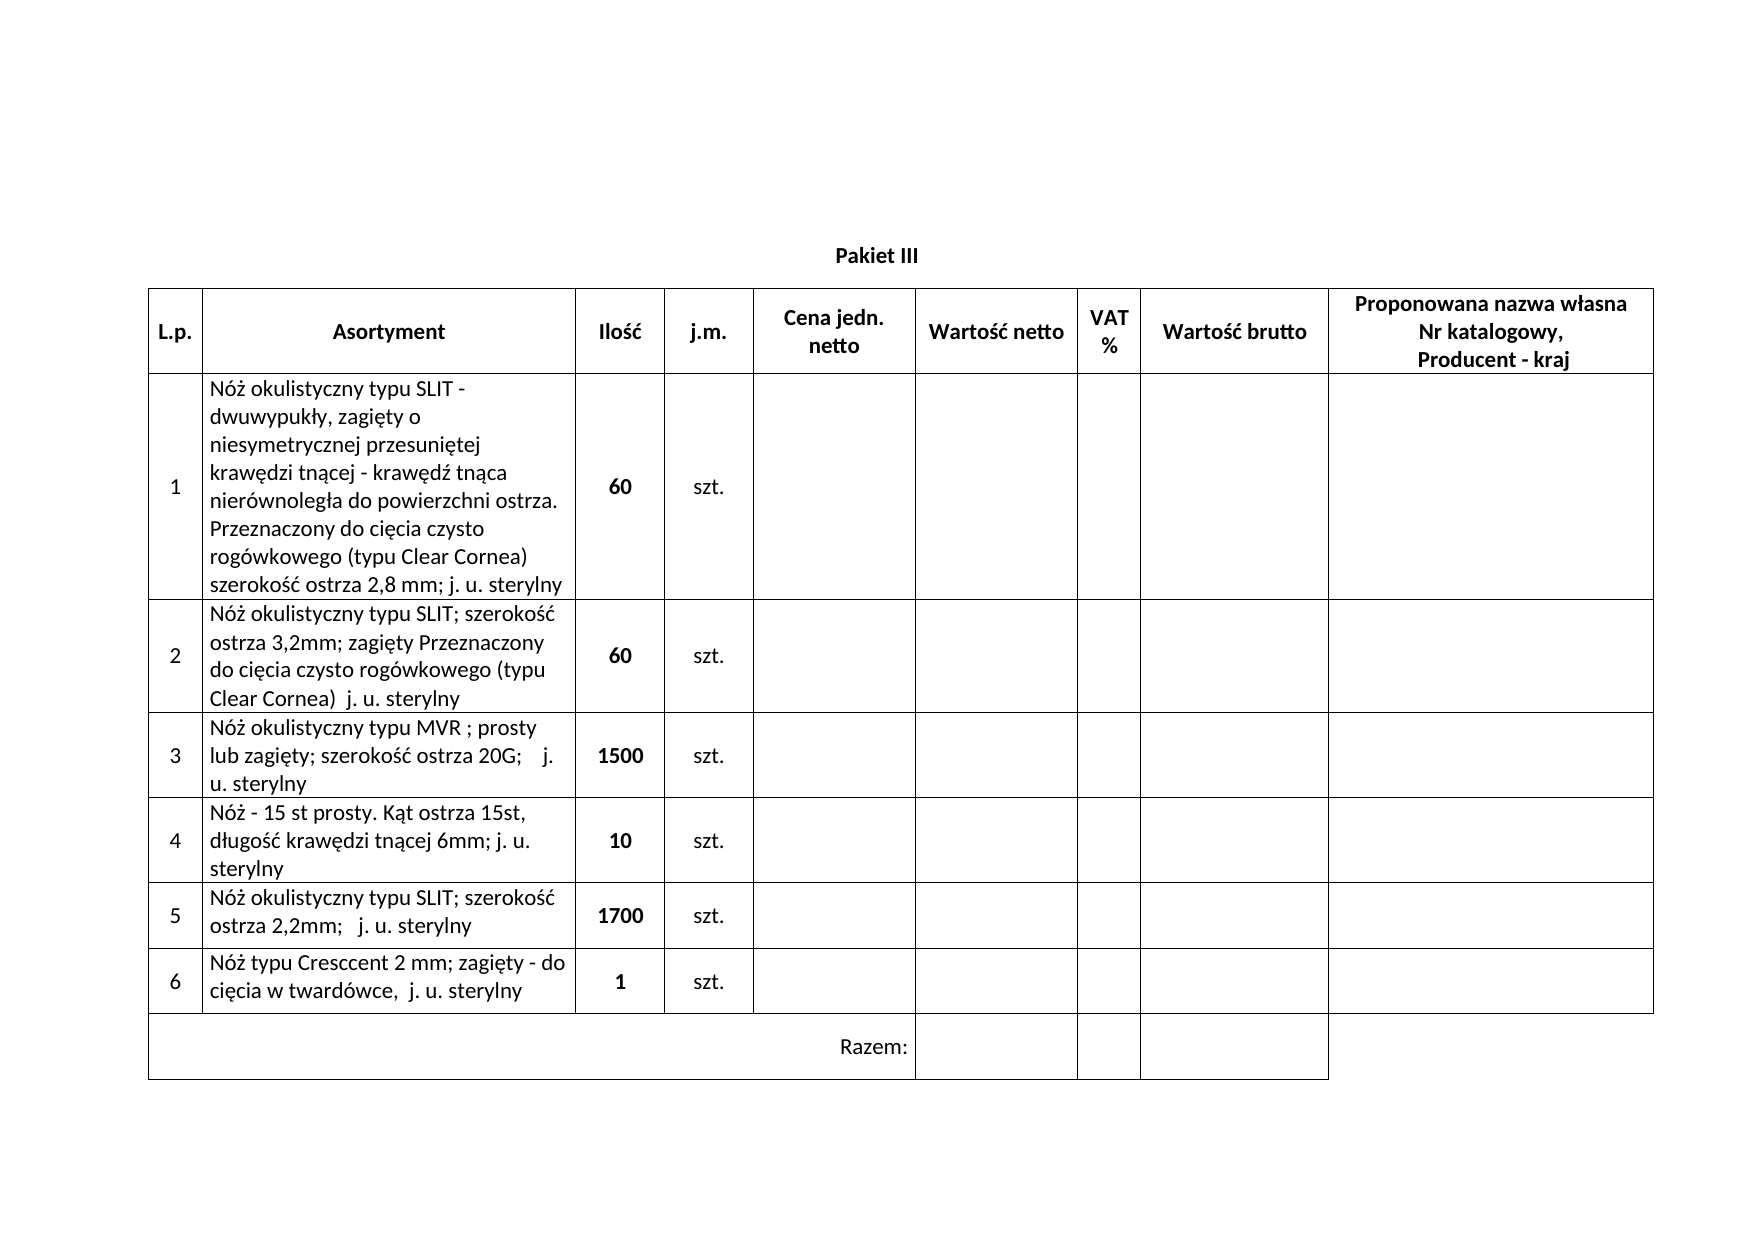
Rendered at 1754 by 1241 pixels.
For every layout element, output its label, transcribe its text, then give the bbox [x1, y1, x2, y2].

table_cell [916, 713, 1077, 797]
table_cell [1329, 374, 1653, 598]
table_cell 2 [149, 600, 202, 712]
table_cell [754, 713, 915, 797]
table_header Asortyment [203, 289, 575, 373]
table_cell 5 [149, 883, 202, 947]
table_header VAT % [1078, 289, 1140, 373]
table_cell [754, 600, 915, 712]
table_cell [1141, 600, 1328, 712]
table_cell [916, 883, 1077, 947]
table_cell [754, 374, 915, 598]
table_cell [916, 600, 1077, 712]
table_cell 60 [576, 600, 664, 712]
table_cell Nóż - 15 st prosty. Kąt ostrza 15st, długość krawędzi tnącej 6mm; j. u. sterylny [203, 798, 575, 882]
table_cell szt. [665, 949, 753, 1013]
table_cell 6 [149, 949, 202, 1013]
table_cell szt. [665, 798, 753, 882]
table_cell [1078, 883, 1140, 947]
table_cell 10 [576, 798, 664, 882]
table_cell [1329, 713, 1653, 797]
table_cell [1078, 1014, 1140, 1079]
table_cell [1329, 949, 1653, 1013]
table_cell [916, 374, 1077, 598]
table_cell [1329, 600, 1653, 712]
table_cell 3 [149, 713, 202, 797]
table_cell [1078, 600, 1140, 712]
table_cell Nóż typu Cresccent 2 mm; zagięty - do cięcia w twardówce, j. u. sterylny [203, 949, 575, 1013]
table_cell 1 [149, 374, 202, 598]
table_cell 1 [576, 949, 664, 1013]
table_cell Razem: [149, 1014, 915, 1079]
table_cell Nóż okulistyczny typu SLIT; szerokość ostrza 2,2mm; j. u. sterylny [203, 883, 575, 947]
table_cell 60 [576, 374, 664, 598]
table_cell [1141, 713, 1328, 797]
table_cell szt. [665, 600, 753, 712]
table_cell szt. [665, 883, 753, 947]
table_cell [754, 798, 915, 882]
table_cell [1078, 949, 1140, 1013]
text Pakiet III [148, 241, 1606, 269]
table_cell [1078, 798, 1140, 882]
table_cell [1141, 1014, 1328, 1079]
table_cell [754, 949, 915, 1013]
table_cell [916, 1014, 1077, 1079]
table_cell szt. [665, 713, 753, 797]
table_cell [1078, 713, 1140, 797]
table_cell [1141, 883, 1328, 947]
table_cell [1141, 949, 1328, 1013]
table_header L.p. [149, 289, 202, 373]
table_cell szt. [665, 374, 753, 598]
table_header Wartość netto [916, 289, 1077, 373]
table_cell Nóż okulistyczny typu SLIT - dwuwypukły, zagięty o niesymetrycznej przesuniętej krawędzi tnącej - krawędź tnąca nierównoległa do powierzchni ostrza. Przeznaczony do cięcia czysto rogówkowego (typu Clear Cornea) szerokość ostrza 2,8 mm; j. u. sterylny [203, 374, 575, 598]
table_cell Nóż okulistyczny typu MVR ; prosty lub zagięty; szerokość ostrza 20G; j. u. sterylny [203, 713, 575, 797]
table_cell [754, 883, 915, 947]
table_cell 4 [149, 798, 202, 882]
table_header Proponowana nazwa własna Nr katalogowy, Producent - kraj [1329, 289, 1653, 373]
table_cell 1500 [576, 713, 664, 797]
table_cell [1078, 374, 1140, 598]
table_header Wartość brutto [1141, 289, 1328, 373]
table_header j.m. [665, 289, 753, 373]
table_cell [1329, 883, 1653, 947]
table_cell [1141, 374, 1328, 598]
table_cell [916, 798, 1077, 882]
table_header Ilość [576, 289, 664, 373]
table_cell [1329, 798, 1653, 882]
table_header Cena jedn. netto [754, 289, 915, 373]
table_cell [916, 949, 1077, 1013]
table_cell Nóż okulistyczny typu SLIT; szerokość ostrza 3,2mm; zagięty Przeznaczony do cięcia czysto rogówkowego (typu Clear Cornea) j. u. sterylny [203, 600, 575, 712]
table_cell 1700 [576, 883, 664, 947]
table_cell [1141, 798, 1328, 882]
